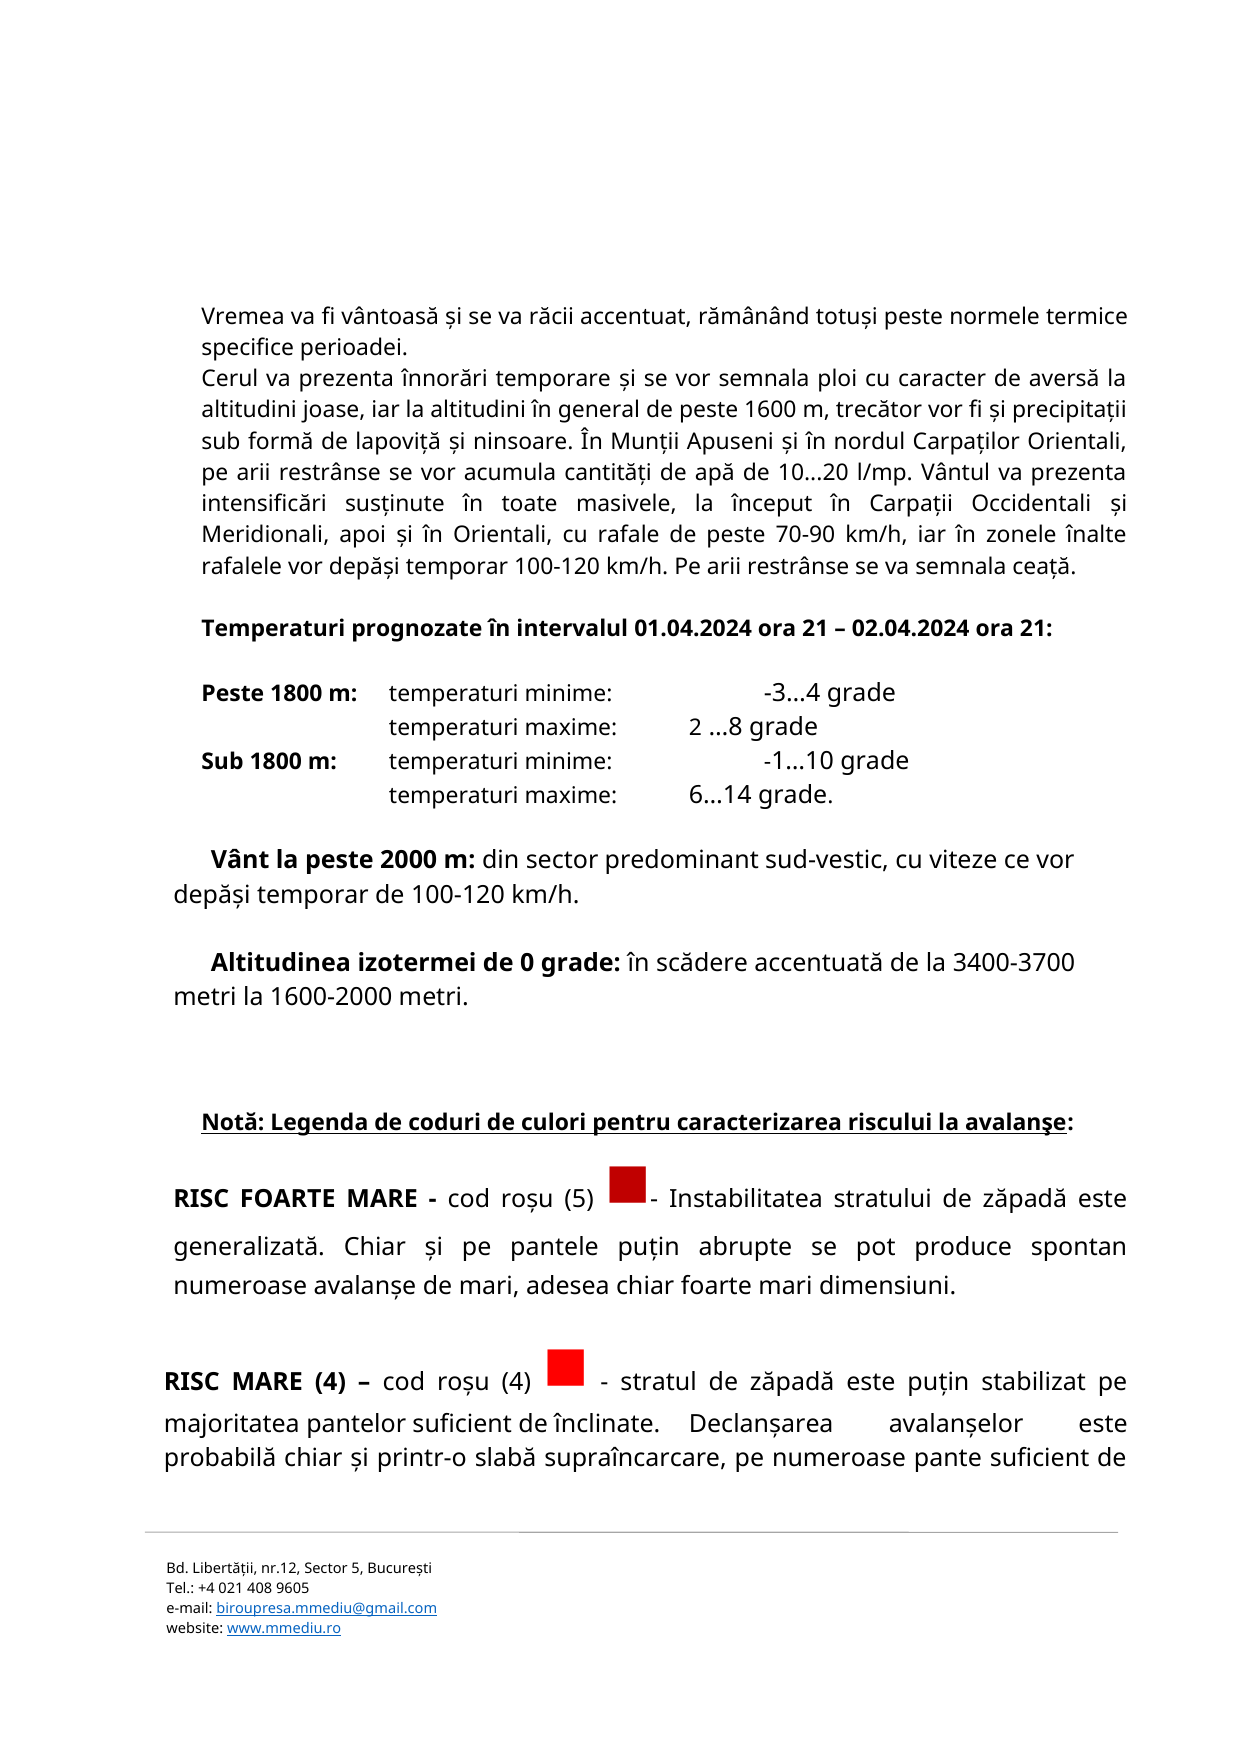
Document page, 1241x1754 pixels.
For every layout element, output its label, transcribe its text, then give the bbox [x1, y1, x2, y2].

text temperaturi maxime: 2 …8 grade [351, 709, 1128, 743]
text Peste 1800 m: temperaturi minime: -3…4 grade [201, 675, 1128, 709]
text Cerul va prezenta înnorări temporare și se vor semnala ploi cu caracter de aversă la altitudini joase, iar la altitudini în general de peste 1600 m, trecător vor fi și precipitații sub formă de lapoviță și ninsoare. În Munții Apuseni și în nordul Carpaților Orientali, pe arii restrânse se vor acumula cantități de apă de 10...20 l/mp. Vântul va prezenta intensificări susținute în toate masivele, la început în Carpații Occidentali și Meridionali, apoi și în Orientali, cu rafale de peste 70-90 km/h, iar în zonele înalte rafalele vor depăși temporar 100-120 km/h. Pe arii restrânse se va semnala ceață. [201, 362, 1128, 581]
text Vânt la peste 2000 m: din sector predominant sud-vestic, cu viteze ce vor depăși temporar de 100-120 km/h. [173, 842, 1128, 910]
text Temperaturi prognozate în intervalul 01.04.2024 ora 21 – 02.04.2024 ora 21: [201, 612, 1128, 643]
text Notă: Legenda de coduri de culori pentru caracterizarea riscului la avalanşe: [164, 1106, 1128, 1137]
text Vremea va fi vântoasă și se va răcii accentuat, rămânând totuși peste normele termice specifice perioadei. [201, 300, 1128, 362]
text Altitudinea izotermei de 0 grade: în scădere accentuată de la 3400-3700 metri la 1600-2000 metri. [173, 944, 1128, 1012]
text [164, 1320, 1128, 1474]
text temperaturi maxime: 6…14 grade. [351, 777, 1128, 811]
text Sub 1800 m: temperaturi minime: -1…10 grade [201, 743, 1128, 777]
text RISC FOARTE MARE - cod roşu (5) ■- Instabilitatea stratului de zăpadă este generalizată. Chiar şi pe pantele puţin abrupte se pot produce spontan numeroase avalanşe de mari, adesea chiar foarte mari dimensiuni. [173, 1137, 1128, 1302]
